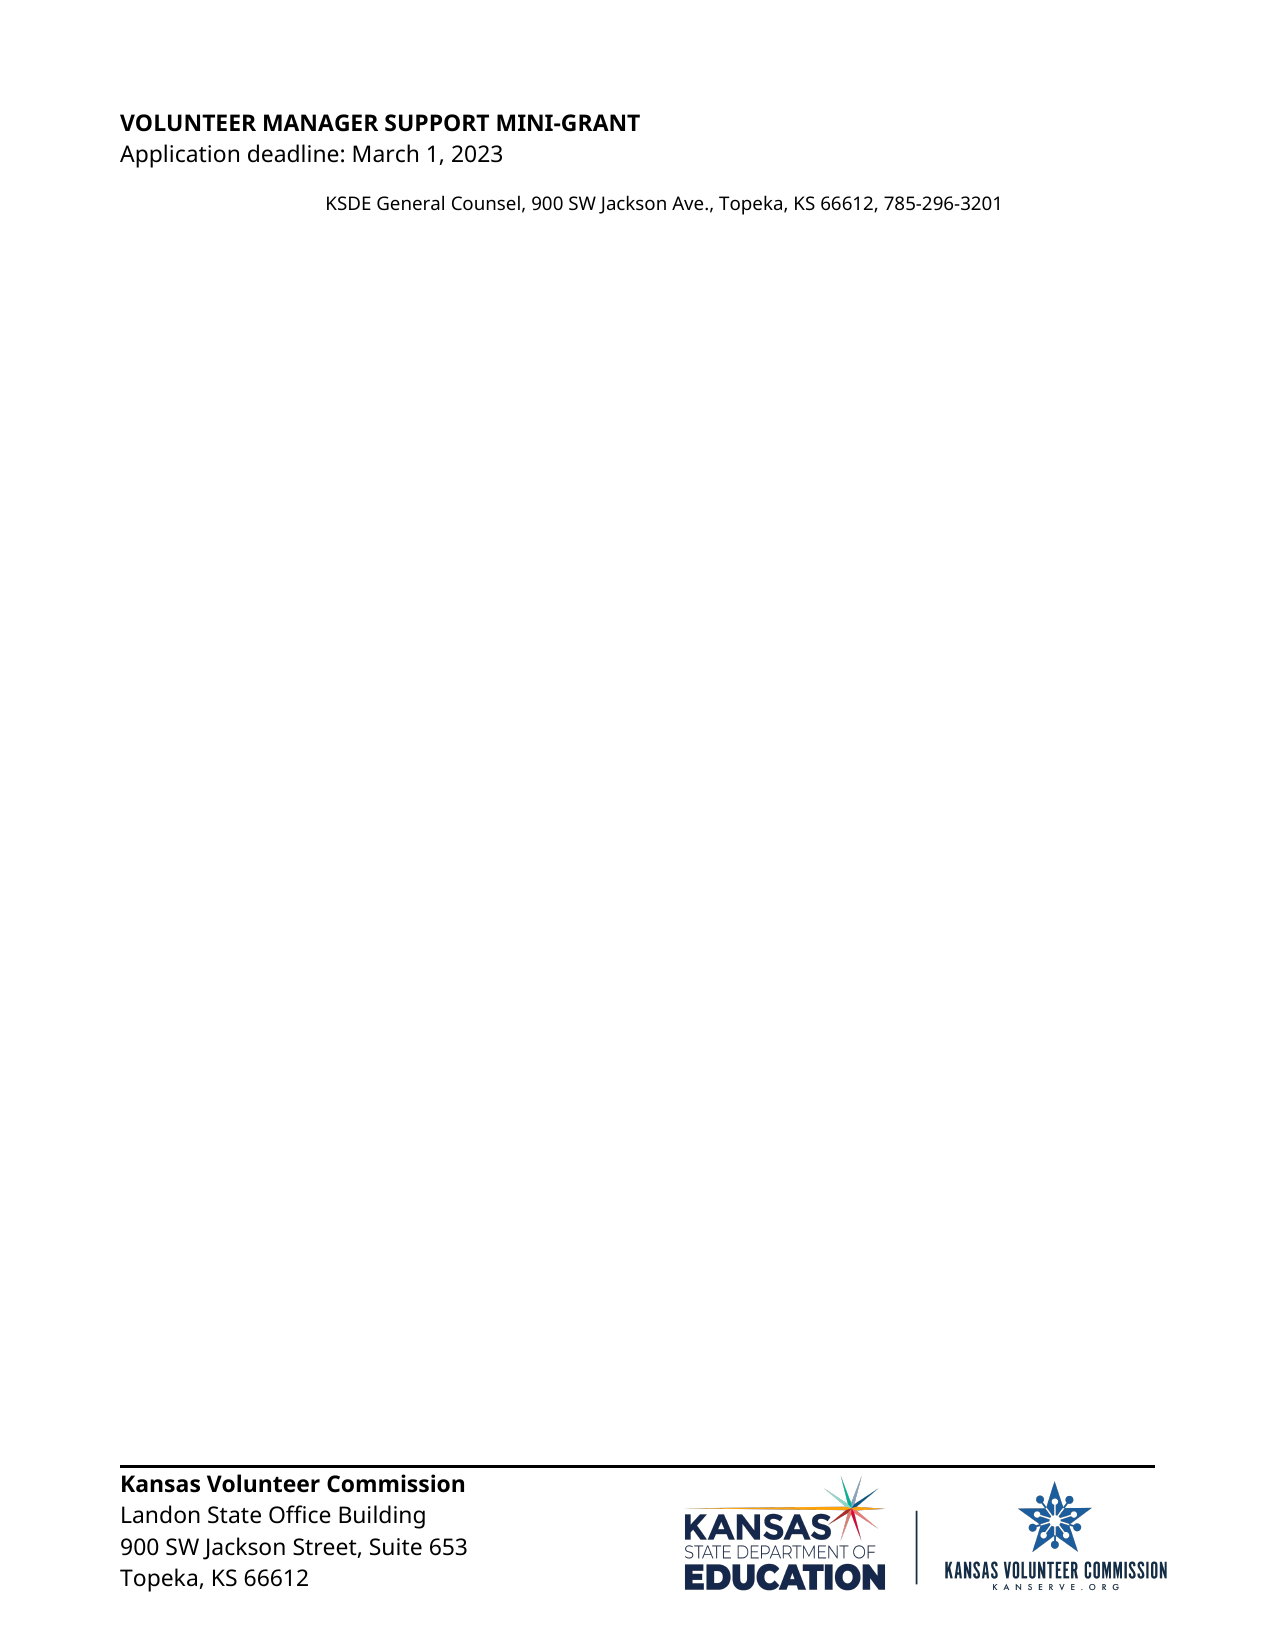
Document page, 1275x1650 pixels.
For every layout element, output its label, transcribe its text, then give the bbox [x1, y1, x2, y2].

text KSDE General Counsel, 900 SW Jackson Ave., Topeka, KS 66612, 785-296-3201 [120, 191, 1155, 216]
picture [682, 1474, 1167, 1592]
